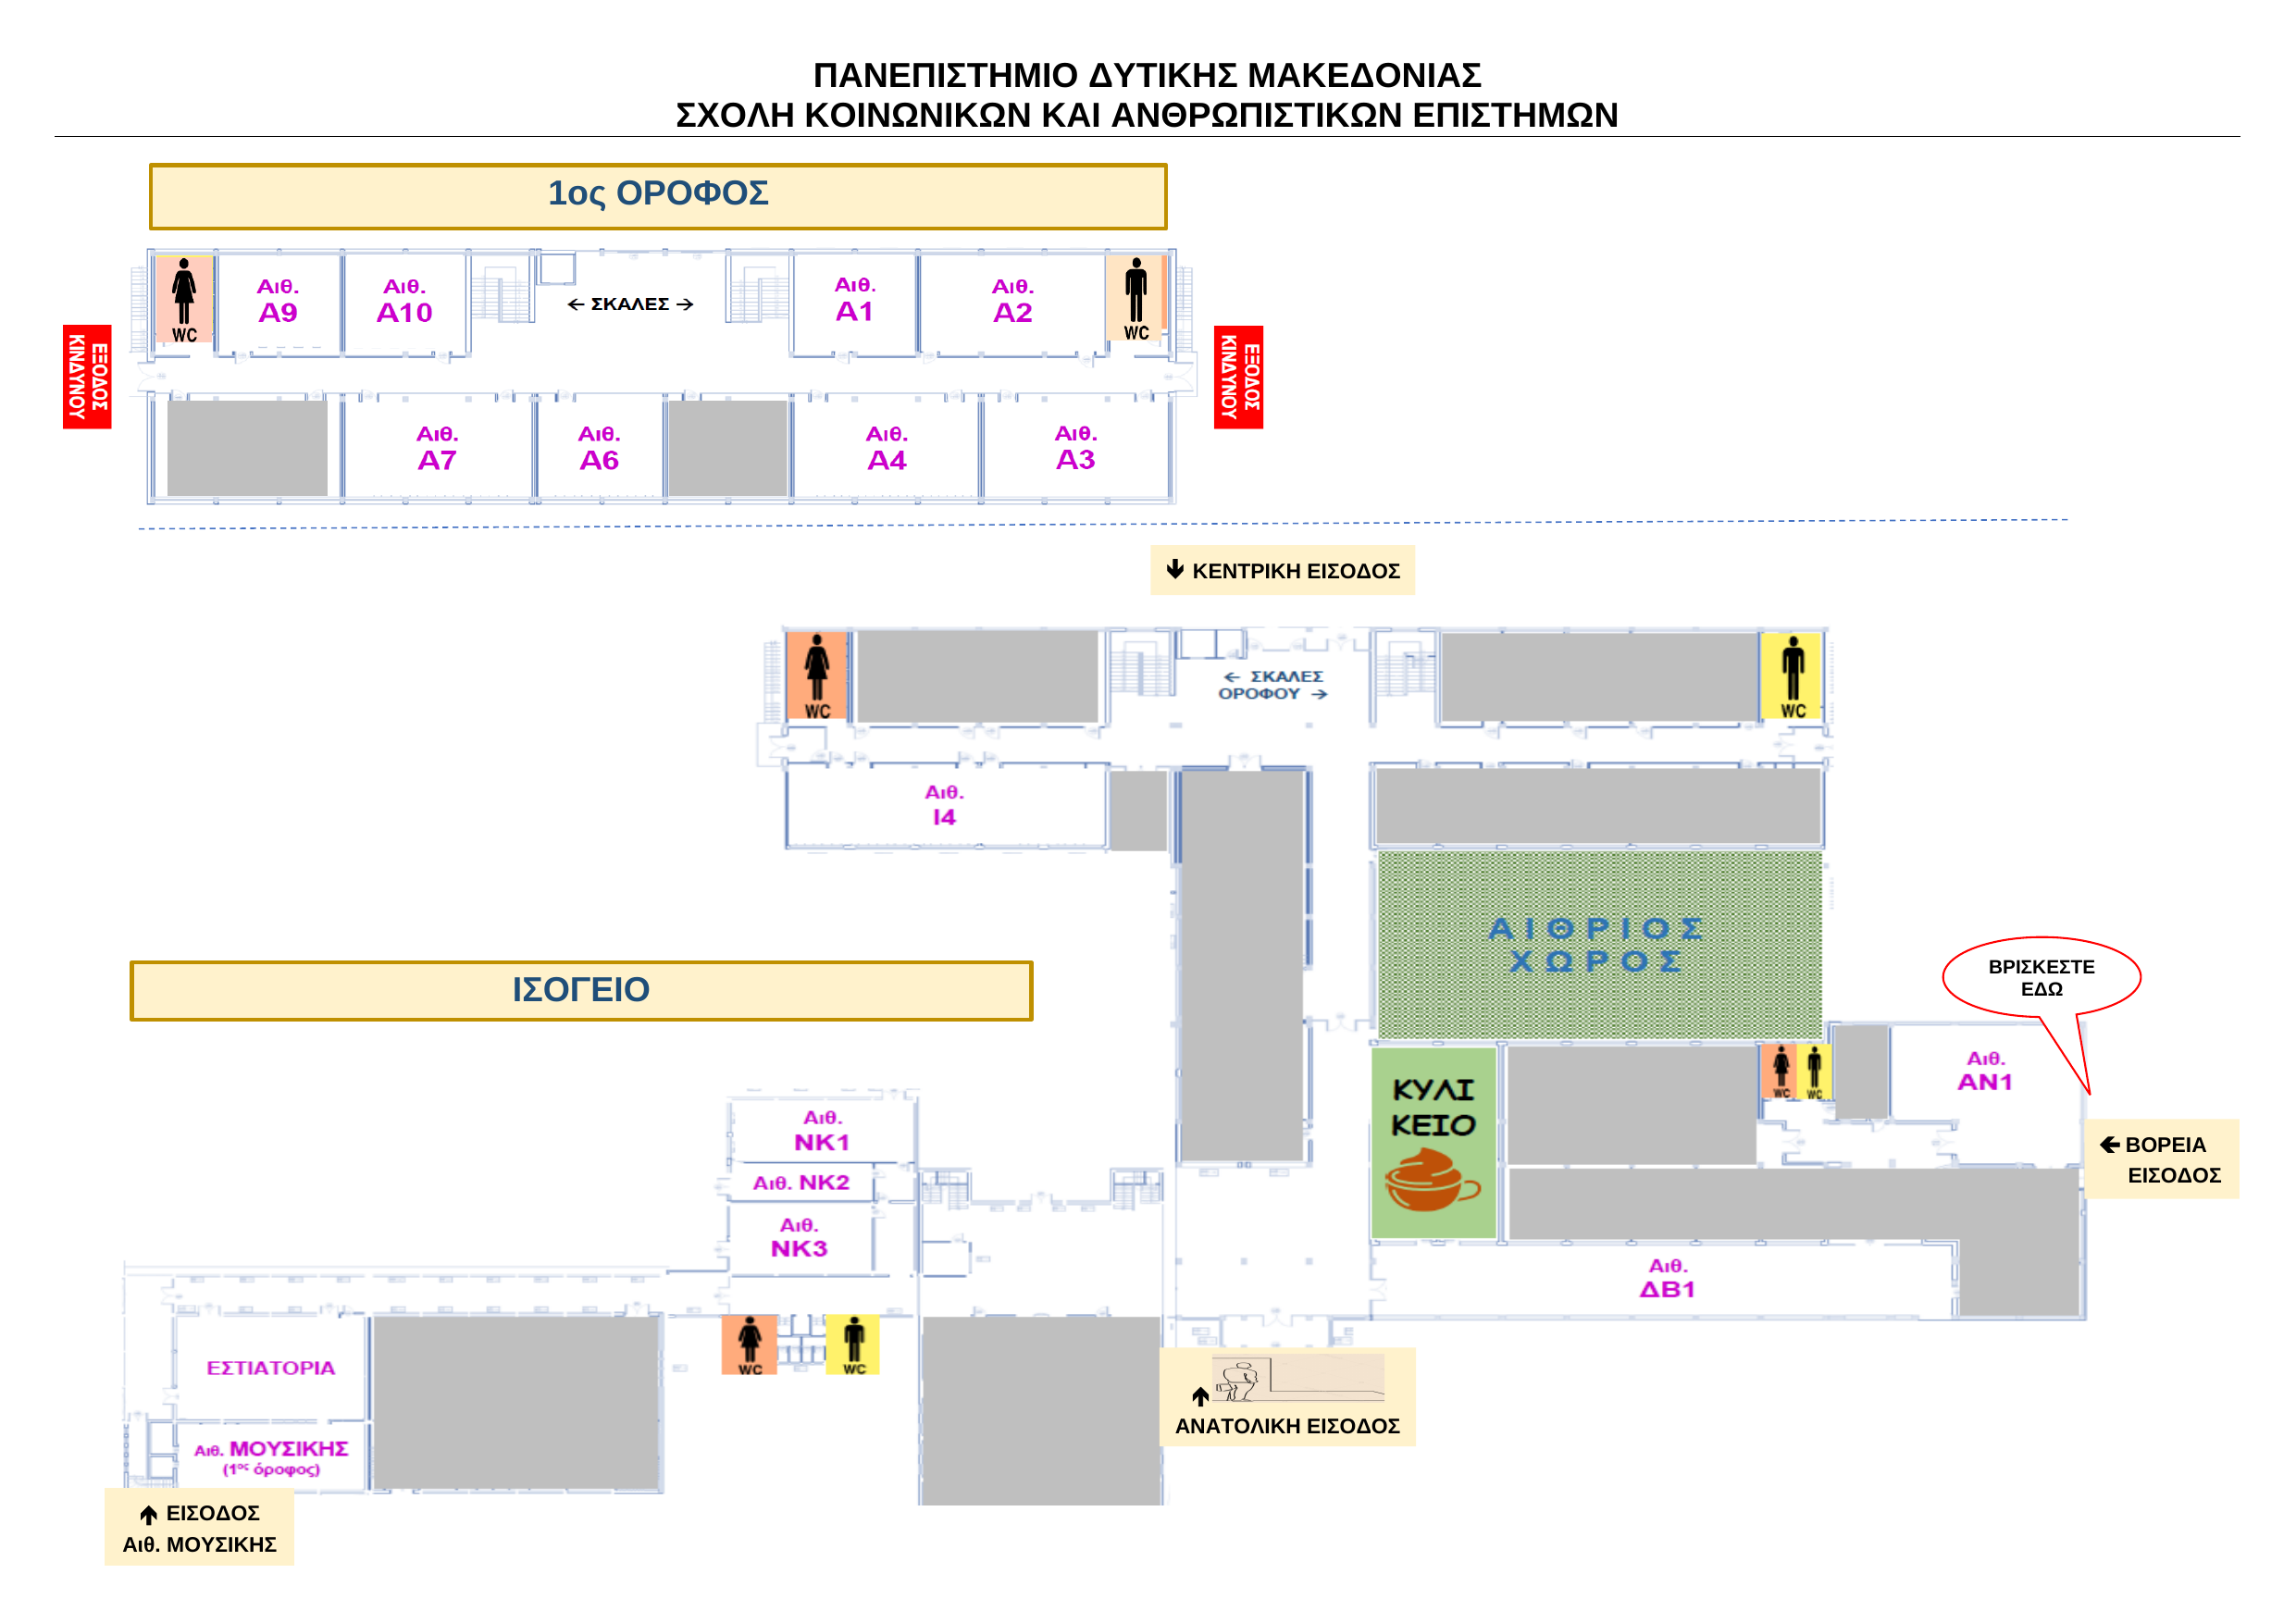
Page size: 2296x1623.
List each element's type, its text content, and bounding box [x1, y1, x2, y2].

text ΣΧΟΛΗ ΚΟΙΝΩΝΙΚΩΝ ΚΑΙ ΑΝΘΡΩΠΙΣΤΙΚΩΝ ΕΠΙΣΤΗΜΩΝ [55, 94, 2240, 136]
text ΠΑΝΕΠΙΣΤΗΜΙΟ ΔΥΤΙΚΗΣ ΜΑΚΕΔΟΝΙΑΣ [55, 55, 2240, 94]
